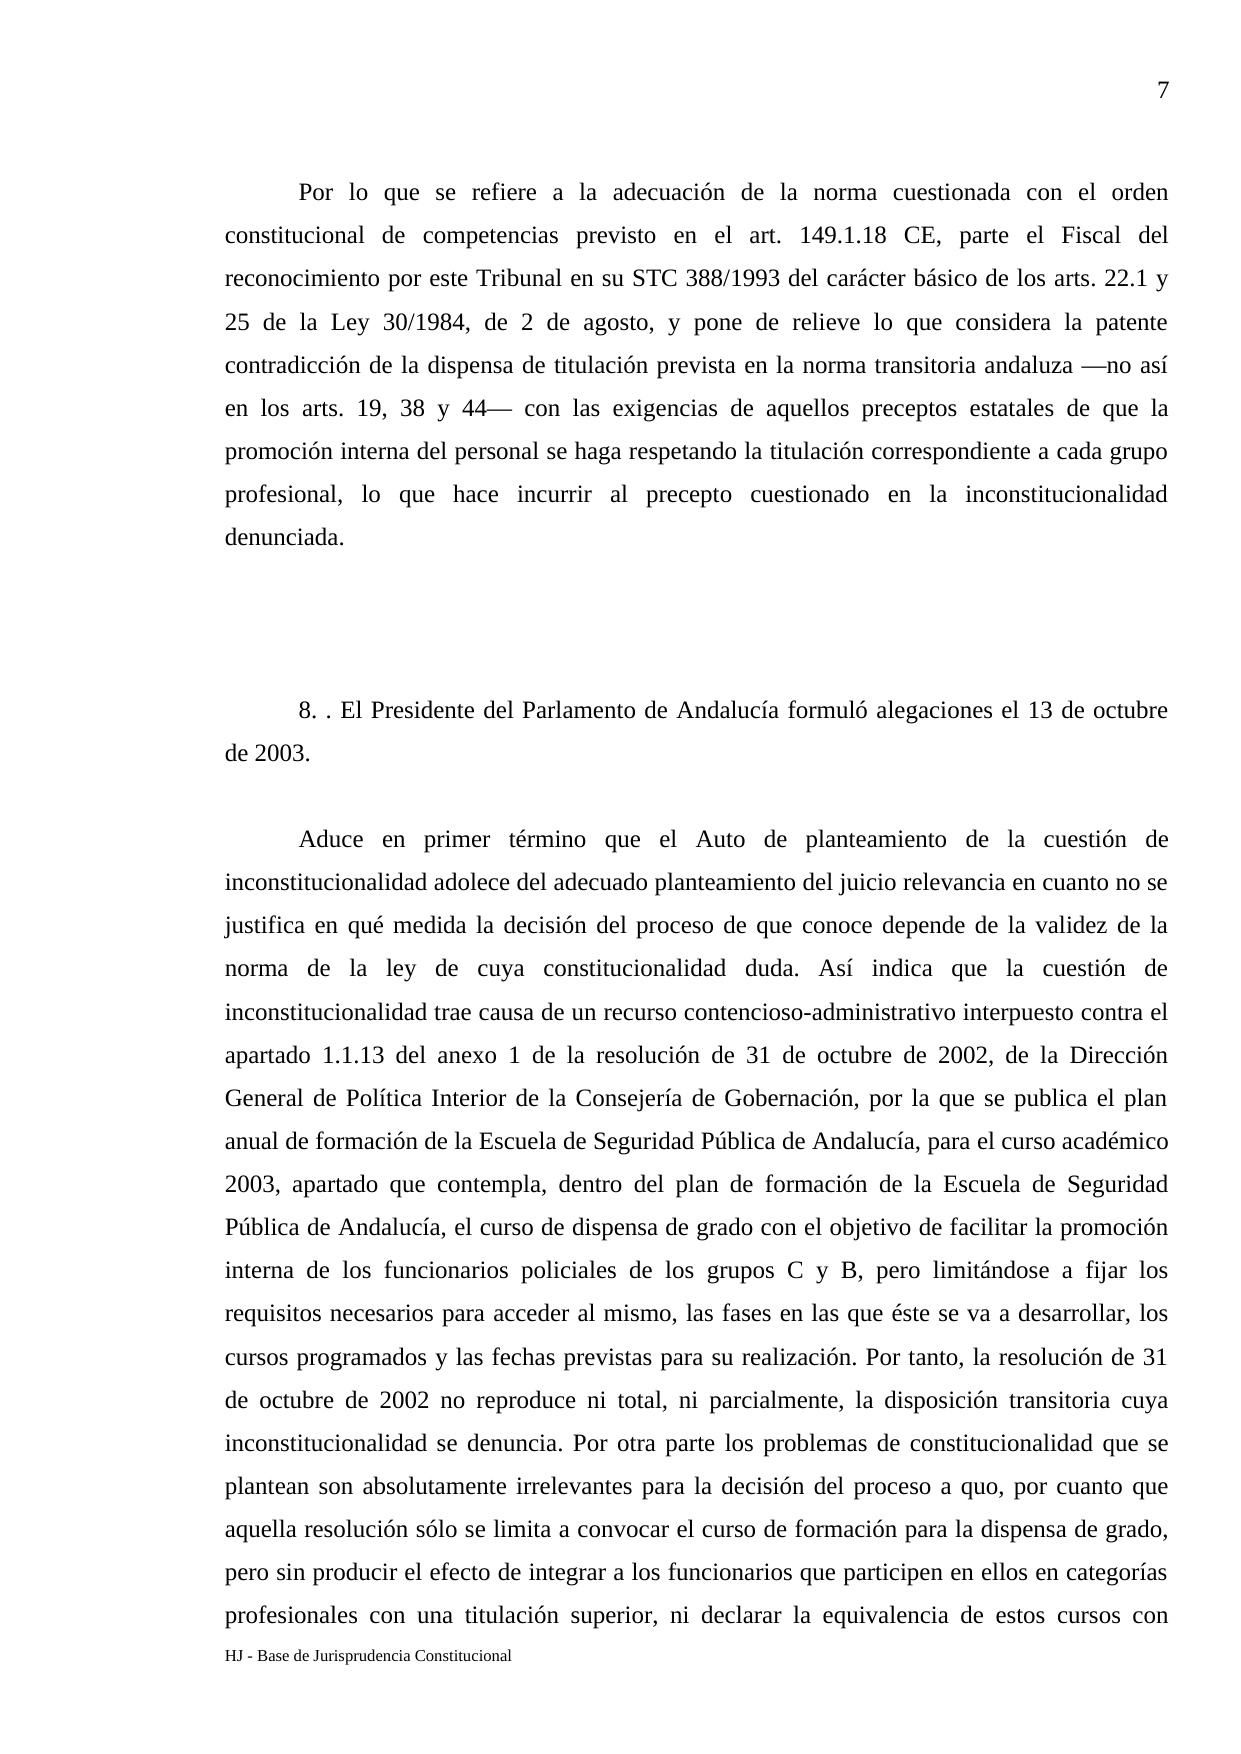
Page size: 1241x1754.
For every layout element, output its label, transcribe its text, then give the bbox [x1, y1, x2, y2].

text 8. . El Presidente del Parlamento de Andalucía formuló alegaciones el 13 de octubre de 2003. [224, 695, 1169, 767]
text Por lo que se refiere a la adecuación de la norma cuestionada con el orden constitucional de competencias previsto en el art. 149.1.18 CE, parte el Fiscal del reconocimiento por este Tribunal en su STC 388/1993 del carácter básico de los arts. 22.1 y 25 de la Ley 30/1984, de 2 de agosto, y pone de relieve lo que considera la patente contradicción de la dispensa de titulación prevista en la norma transitoria andaluza —no así en los arts. 19, 38 y 44— con las exigencias de aquellos preceptos estatales de que la promoción interna del personal se haga respetando la titulación correspondiente a cada grupo profesional, lo que hace incurrir al precepto cuestionado en la inconstitucionalidad denunciada. [224, 177, 1169, 551]
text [224, 824, 1169, 1629]
